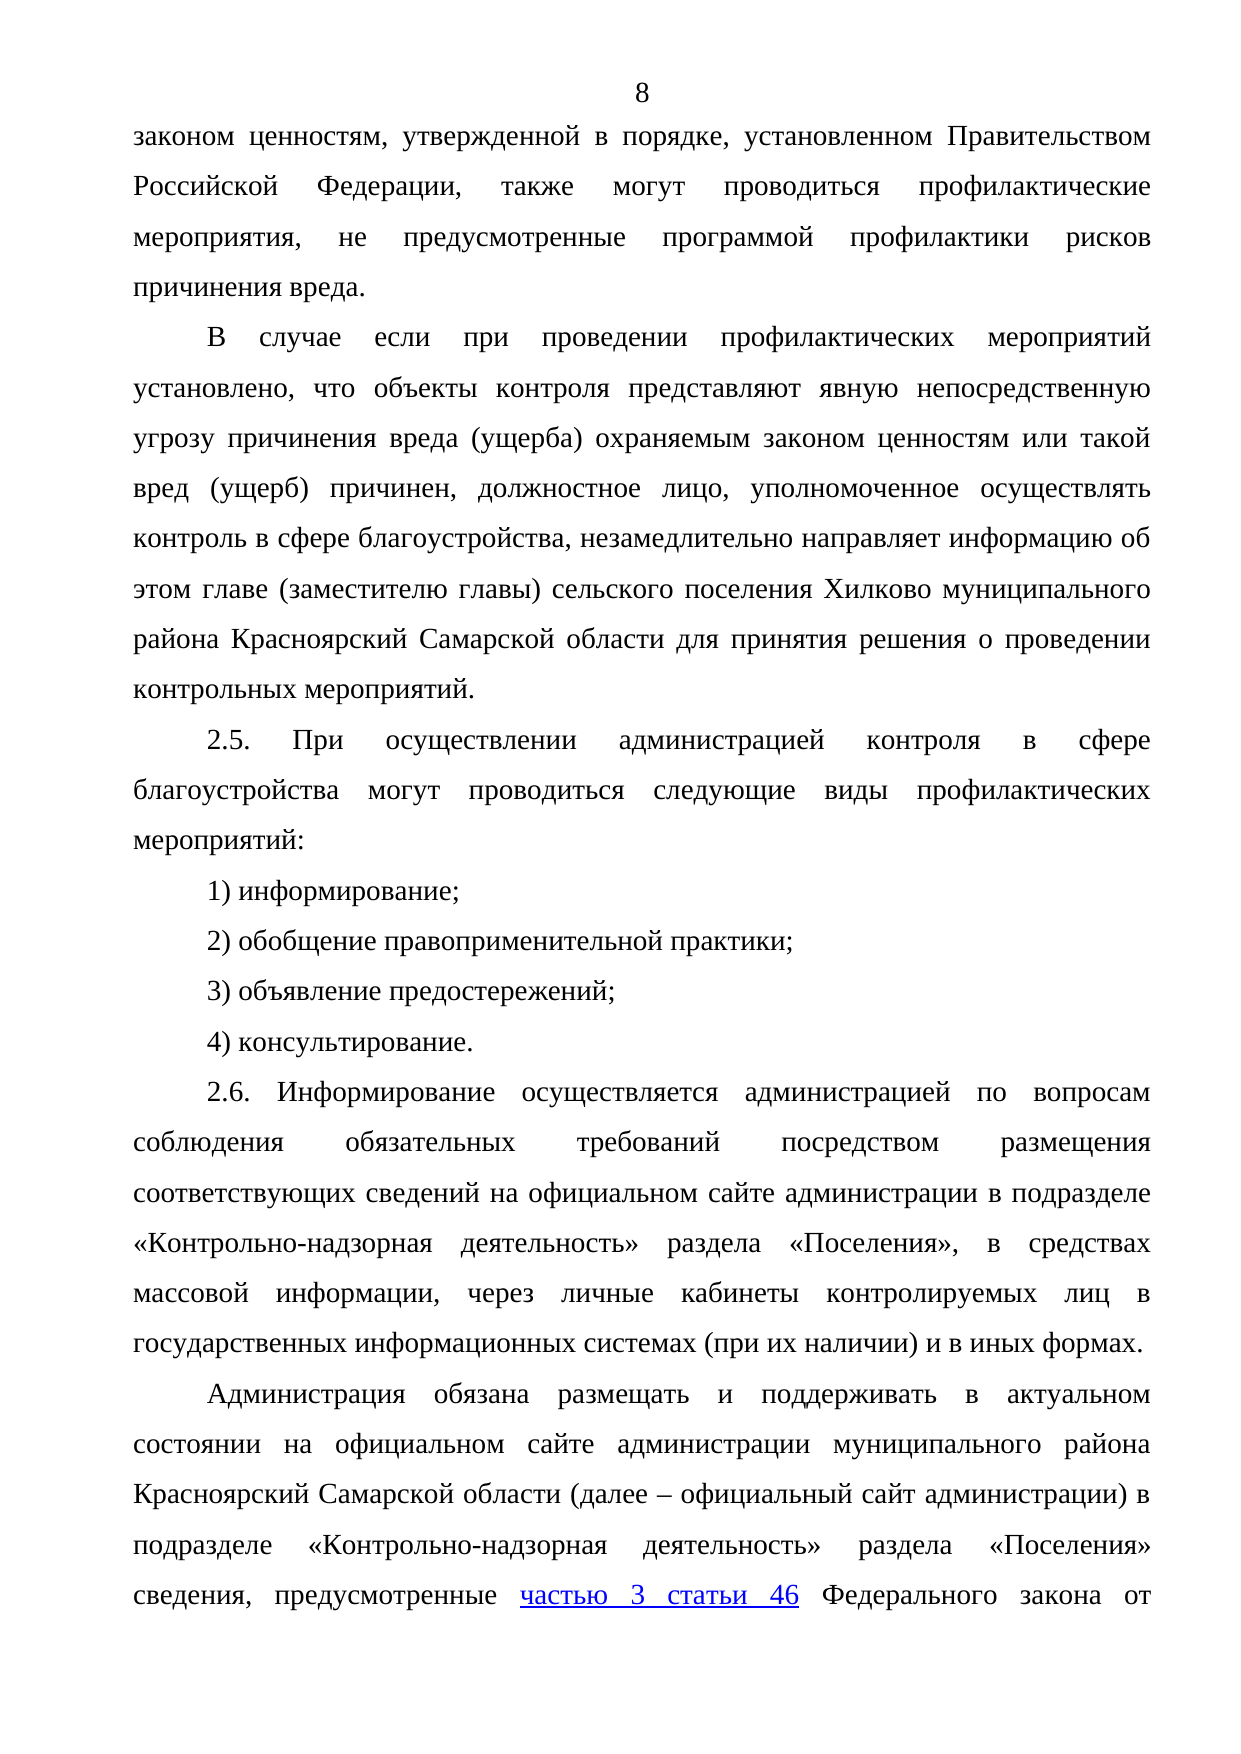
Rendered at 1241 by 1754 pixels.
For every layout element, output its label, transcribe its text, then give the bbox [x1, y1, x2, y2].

text 4) консультирование. [133, 1024, 1152, 1057]
text 2.5. При осуществлении администрацией контроля в сфере благоустройства могут проводиться следующие виды профилактических мероприятий: [133, 722, 1152, 856]
text 2.6. Информирование осуществляется администрацией по вопросам соблюдения обязательных требований посредством размещения соответствующих сведений на официальном сайте администрации в подразделе «Контрольно-надзорная деятельность» раздела «Поселения», в средствах массовой информации, через личные кабинеты контролируемых лиц в государственных информационных системах (при их наличии) и в иных формах. [133, 1074, 1152, 1359]
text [133, 118, 1152, 303]
text 1) информирование; [133, 873, 1152, 906]
text В случае если при проведении профилактических мероприятий установлено, что объекты контроля представляют явную непосредственную угрозу причинения вреда (ущерба) охраняемым законом ценностям или такой вред (ущерб) причинен, должностное лицо, уполномоченное осуществлять контроль в сфере благоустройства, незамедлительно направляет информацию об этом главе (заместителю главы) сельского поселения Хилково муниципального района Красноярский Самарской области для принятия решения о проведении контрольных мероприятий. [133, 319, 1152, 705]
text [133, 1376, 1152, 1611]
text 2) обобщение правоприменительной практики; [133, 923, 1152, 957]
text 3) объявление предостережений; [133, 973, 1152, 1007]
